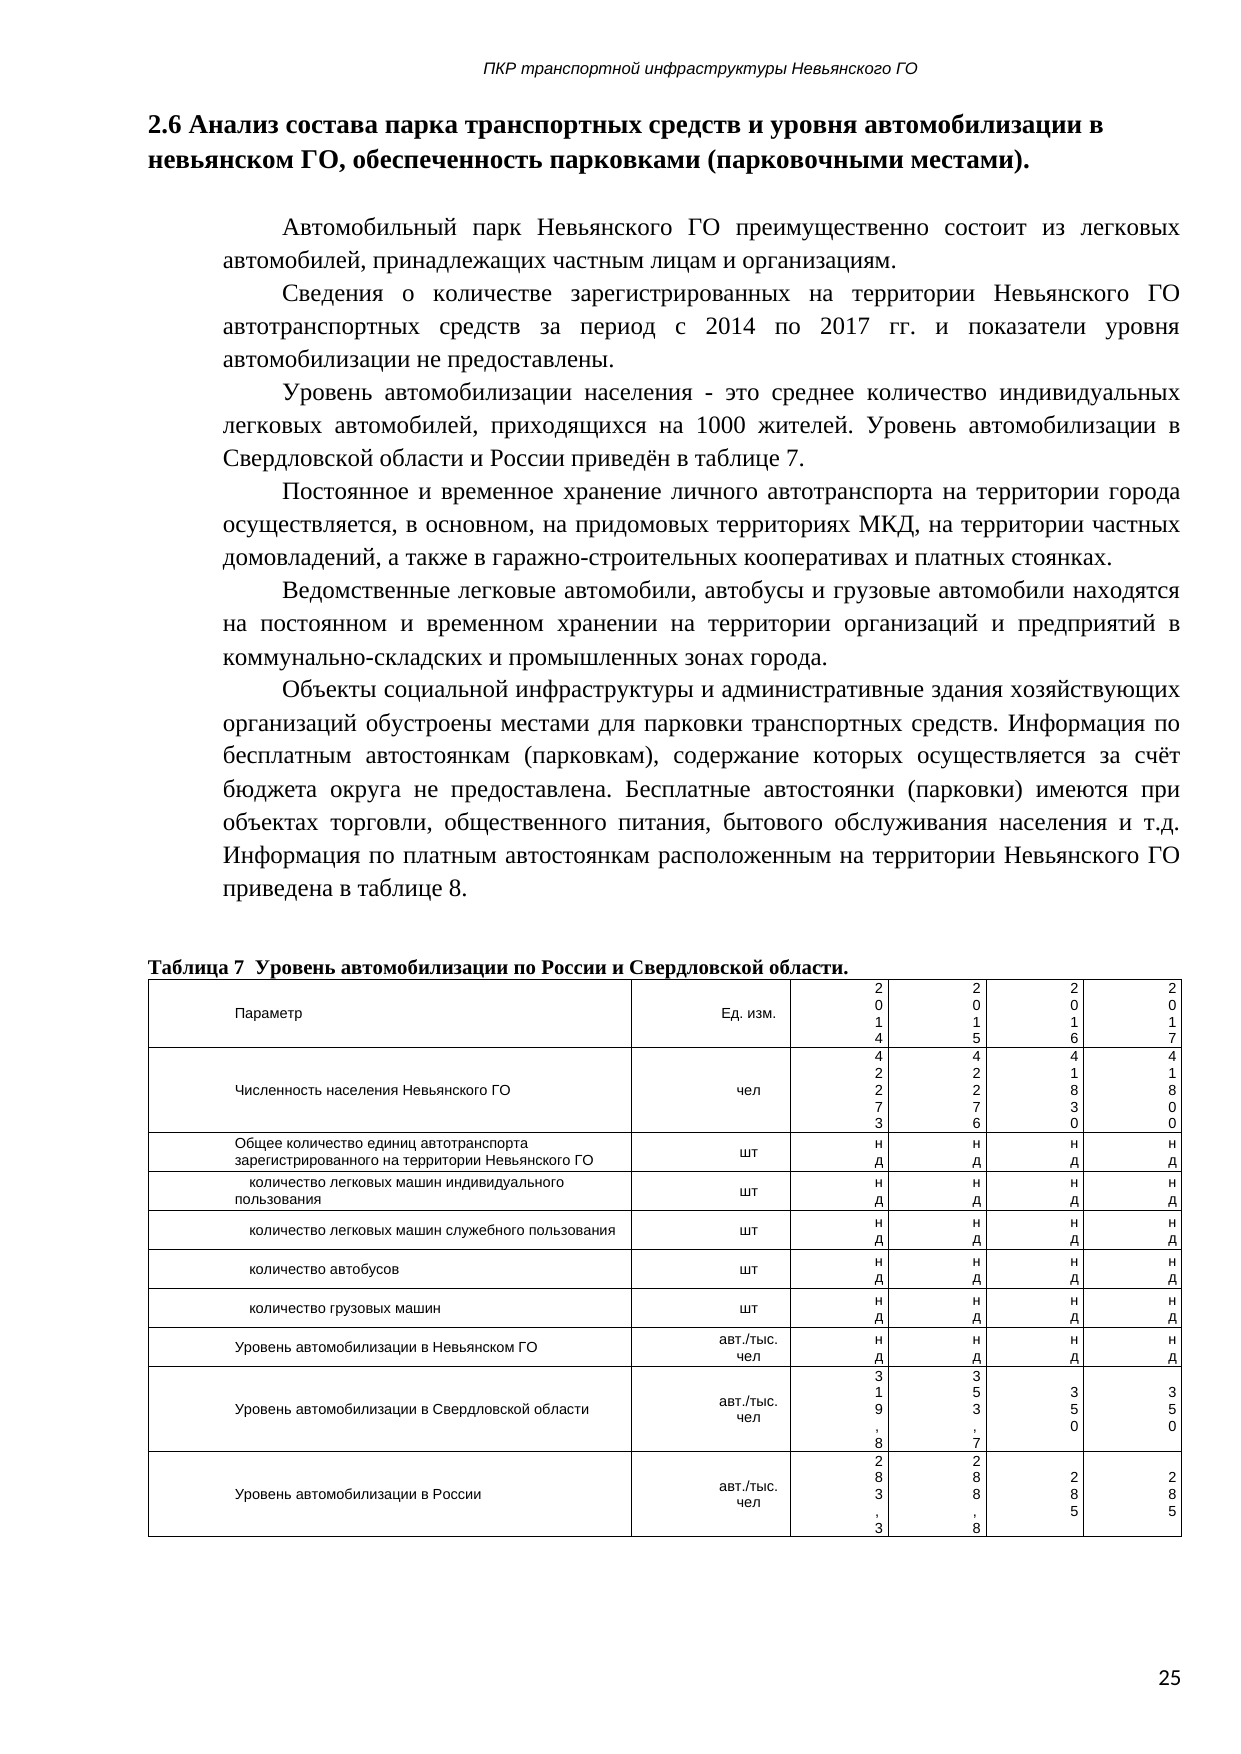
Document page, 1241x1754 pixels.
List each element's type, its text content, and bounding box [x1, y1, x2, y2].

table_cell нд [987, 1133, 1083, 1171]
text Уровень автомобилизации населения - это среднее количество индивидуальных легковых автомобилей, приходящихся на 1000 жителей. Уровень автомобилизации в Свердловской области и России приведён в таблице 7. [223, 377, 1181, 472]
list 2.6 Анализ состава парка транспортных средств и уровня автомобилизации в невьянском ГО, обеспеченность парковками (парковочными местами). [148, 108, 1181, 175]
table_header 2015 [889, 980, 986, 1047]
table_cell нд [791, 1250, 888, 1288]
table_cell нд [987, 1172, 1083, 1210]
table_cell Уровень автомобилизации в Свердловской области [149, 1367, 631, 1451]
table_cell 319,8 [791, 1367, 888, 1451]
table_cell 350 [1084, 1367, 1181, 1451]
table_cell нд [987, 1250, 1083, 1288]
table_cell нд [791, 1172, 888, 1210]
table_cell авт./тыс. чел [632, 1367, 790, 1451]
table_cell нд [1084, 1133, 1181, 1171]
table_cell нд [791, 1289, 888, 1327]
text Сведения о количестве зарегистрированных на территории Невьянского ГО автотранспортных средств за период с 2014 по 2017 гг. и показатели уровня автомобилизации не предоставлены. [223, 278, 1181, 373]
table_cell количество грузовых машин [149, 1289, 631, 1327]
table_cell шт [632, 1289, 790, 1327]
text Автомобильный парк Невьянского ГО преимущественно состоит из легковых автомобилей, принадлежащих частным лицам и организациям. [223, 212, 1181, 274]
table_cell нд [1084, 1172, 1181, 1210]
table_cell нд [889, 1289, 986, 1327]
table_cell Общее количество единиц автотранспорта зарегистрированного на территории Невьянского ГО [149, 1133, 631, 1171]
table_cell нд [791, 1133, 888, 1171]
table_cell нд [889, 1211, 986, 1249]
table_cell нд [889, 1328, 986, 1366]
table_cell шт [632, 1211, 790, 1249]
table_cell шт [632, 1250, 790, 1288]
text Объекты социальной инфраструктуры и административные здания хозяйствующих организаций обустроены местами для парковки транспортных средств. Информация по бесплатным автостоянкам (парковкам), содержание которых осуществляется за счёт бюджета округа не предоставлена. Бесплатные автостоянки (парковки) имеются при объектах торговли, общественного питания, бытового обслуживания населения и т.д. Информация по платным автостоянкам расположенным на территории Невьянского ГО приведена в таблице 8. [223, 674, 1181, 901]
table_cell нд [889, 1250, 986, 1288]
table_cell нд [1084, 1289, 1181, 1327]
table_cell 283,3 [791, 1452, 888, 1536]
table_cell Уровень автомобилизации в Невьянском ГО [149, 1328, 631, 1366]
table_cell нд [987, 1211, 1083, 1249]
text Ведомственные легковые автомобили, автобусы и грузовые автомобили находятся на постоянном и временном хранении на территории организаций и предприятий в коммунально-складских и промышленных зонах города. [223, 576, 1181, 670]
table_cell нд [1084, 1211, 1181, 1249]
table_cell 353,7 [889, 1367, 986, 1451]
table_header Параметр [149, 980, 631, 1047]
table_cell 285 [1084, 1452, 1181, 1536]
table_cell 41800 [1084, 1048, 1181, 1132]
table_cell чел [632, 1048, 790, 1132]
table_header 2014 [791, 980, 888, 1047]
table_cell авт./тыс. чел [632, 1452, 790, 1536]
table_cell 41830 [987, 1048, 1083, 1132]
table_cell количество автобусов [149, 1250, 631, 1288]
table_cell нд [1084, 1250, 1181, 1288]
table_cell количество легковых машин индивидуального пользования [149, 1172, 631, 1210]
table_header Ед. изм. [632, 980, 790, 1047]
table_cell 42276 [889, 1048, 986, 1132]
table_cell нд [1084, 1328, 1181, 1366]
table_cell шт [632, 1133, 790, 1171]
table_cell авт./тыс. чел [632, 1328, 790, 1366]
table_cell нд [791, 1328, 888, 1366]
table_header 2016 [987, 980, 1083, 1047]
table_cell нд [889, 1172, 986, 1210]
table_header 2017 [1084, 980, 1181, 1047]
table_cell шт [632, 1172, 790, 1210]
text Постоянное и временное хранение личного автотранспорта на территории города осуществляется, в основном, на придомовых территориях МКД, на территории частных домовладений, а также в гаражно-строительных кооперативах и платных стоянках. [223, 476, 1181, 571]
table_cell количество легковых машин служебного пользования [149, 1211, 631, 1249]
text Таблица Уровень автомобилизации по России и Свердловской области. [148, 955, 1181, 979]
table_cell Численность населения Невьянского ГО [149, 1048, 631, 1132]
table_cell нд [987, 1328, 1083, 1366]
table_cell нд [987, 1289, 1083, 1327]
table_cell нд [791, 1211, 888, 1249]
table_cell 42273 [791, 1048, 888, 1132]
table_cell нд [889, 1133, 986, 1171]
table_cell Уровень автомобилизации в России [149, 1452, 631, 1536]
table_cell 350 [987, 1367, 1083, 1451]
table_cell 288,8 [889, 1452, 986, 1536]
table_cell 285 [987, 1452, 1083, 1536]
